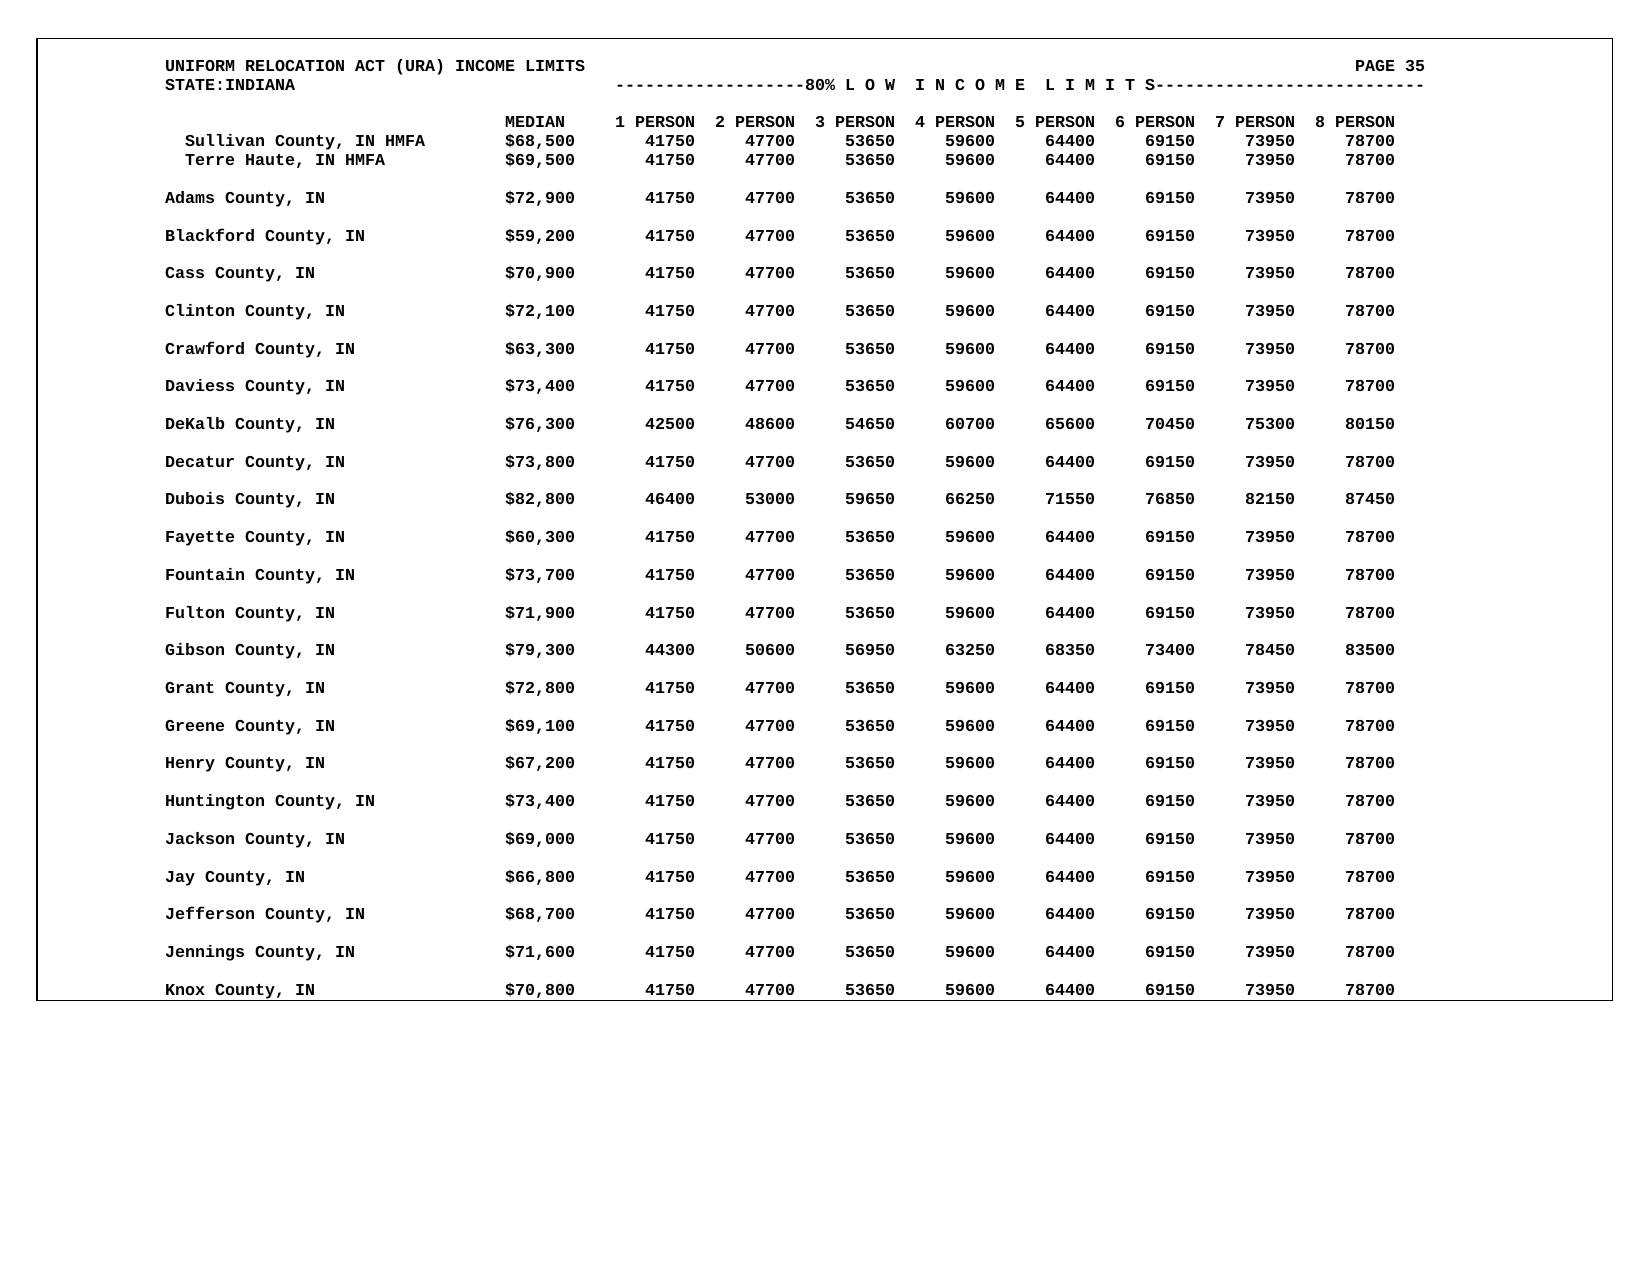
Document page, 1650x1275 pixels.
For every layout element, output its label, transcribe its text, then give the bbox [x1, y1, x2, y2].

text UNIFORM RELOCATION ACT (URA) INCOME LIMITS PAGE 35 STATE:INDIANA -------------------80% L O W I N C O M E L I M I T S--------------------------- MEDIAN 1 PERSON 2 PERSON 3 PERSON 4 PERSON 5 PERSON 6 PERSON 7 PERSON 8 PERSON Sullivan County, IN HMFA $68,500 41750 47700 53650 59600 64400 69150 73950 78700 Terre Haute, IN HMFA $69,500 41750 47700 53650 59600 64400 69150 73950 78700 Adams County, IN $72,900 41750 47700 53650 59600 64400 69150 73950 78700 Blackford County, IN $59,200 41750 47700 53650 59600 64400 69150 73950 78700 Cass County, IN $70,900 41750 47700 53650 59600 64400 69150 73950 78700 Clinton County, IN $72,100 41750 47700 53650 59600 64400 69150 73950 78700 Crawford County, IN $63,300 41750 47700 53650 59600 64400 69150 73950 78700 Daviess County, IN $73,400 41750 47700 53650 59600 64400 69150 73950 78700 DeKalb County, IN $76,300 42500 48600 54650 60700 65600 70450 75300 80150 Decatur County, IN $73,800 41750 47700 53650 59600 64400 69150 73950 78700 Dubois County, IN $82,800 46400 53000 59650 66250 71550 76850 82150 87450 Fayette County, IN $60,300 41750 47700 53650 59600 64400 69150 73950 78700 Fountain County, IN $73,700 41750 47700 53650 59600 64400 69150 73950 78700 Fulton County, IN $71,900 41750 47700 53650 59600 64400 69150 73950 78700 Gibson County, IN $79,300 44300 50600 56950 63250 68350 73400 78450 83500 Grant County, IN $72,800 41750 47700 53650 59600 64400 69150 73950 78700 Greene County, IN $69,100 41750 47700 53650 59600 64400 69150 73950 78700 Henry County, IN $67,200 41750 47700 53650 59600 64400 69150 73950 78700 Huntington County, IN $73,400 41750 47700 53650 59600 64400 69150 73950 78700 Jackson County, IN $69,000 41750 47700 53650 59600 64400 69150 73950 78700 Jay County, IN $66,800 41750 47700 53650 59600 64400 69150 73950 78700 Jefferson County, IN $68,700 41750 47700 53650 59600 64400 69150 73950 78700 Jennings County, IN $71,600 41750 47700 53650 59600 64400 69150 73950 78700 Knox County, IN $70,800 41750 47700 53650 59600 64400 69150 73950 78700 [38, 39, 1612, 1000]
